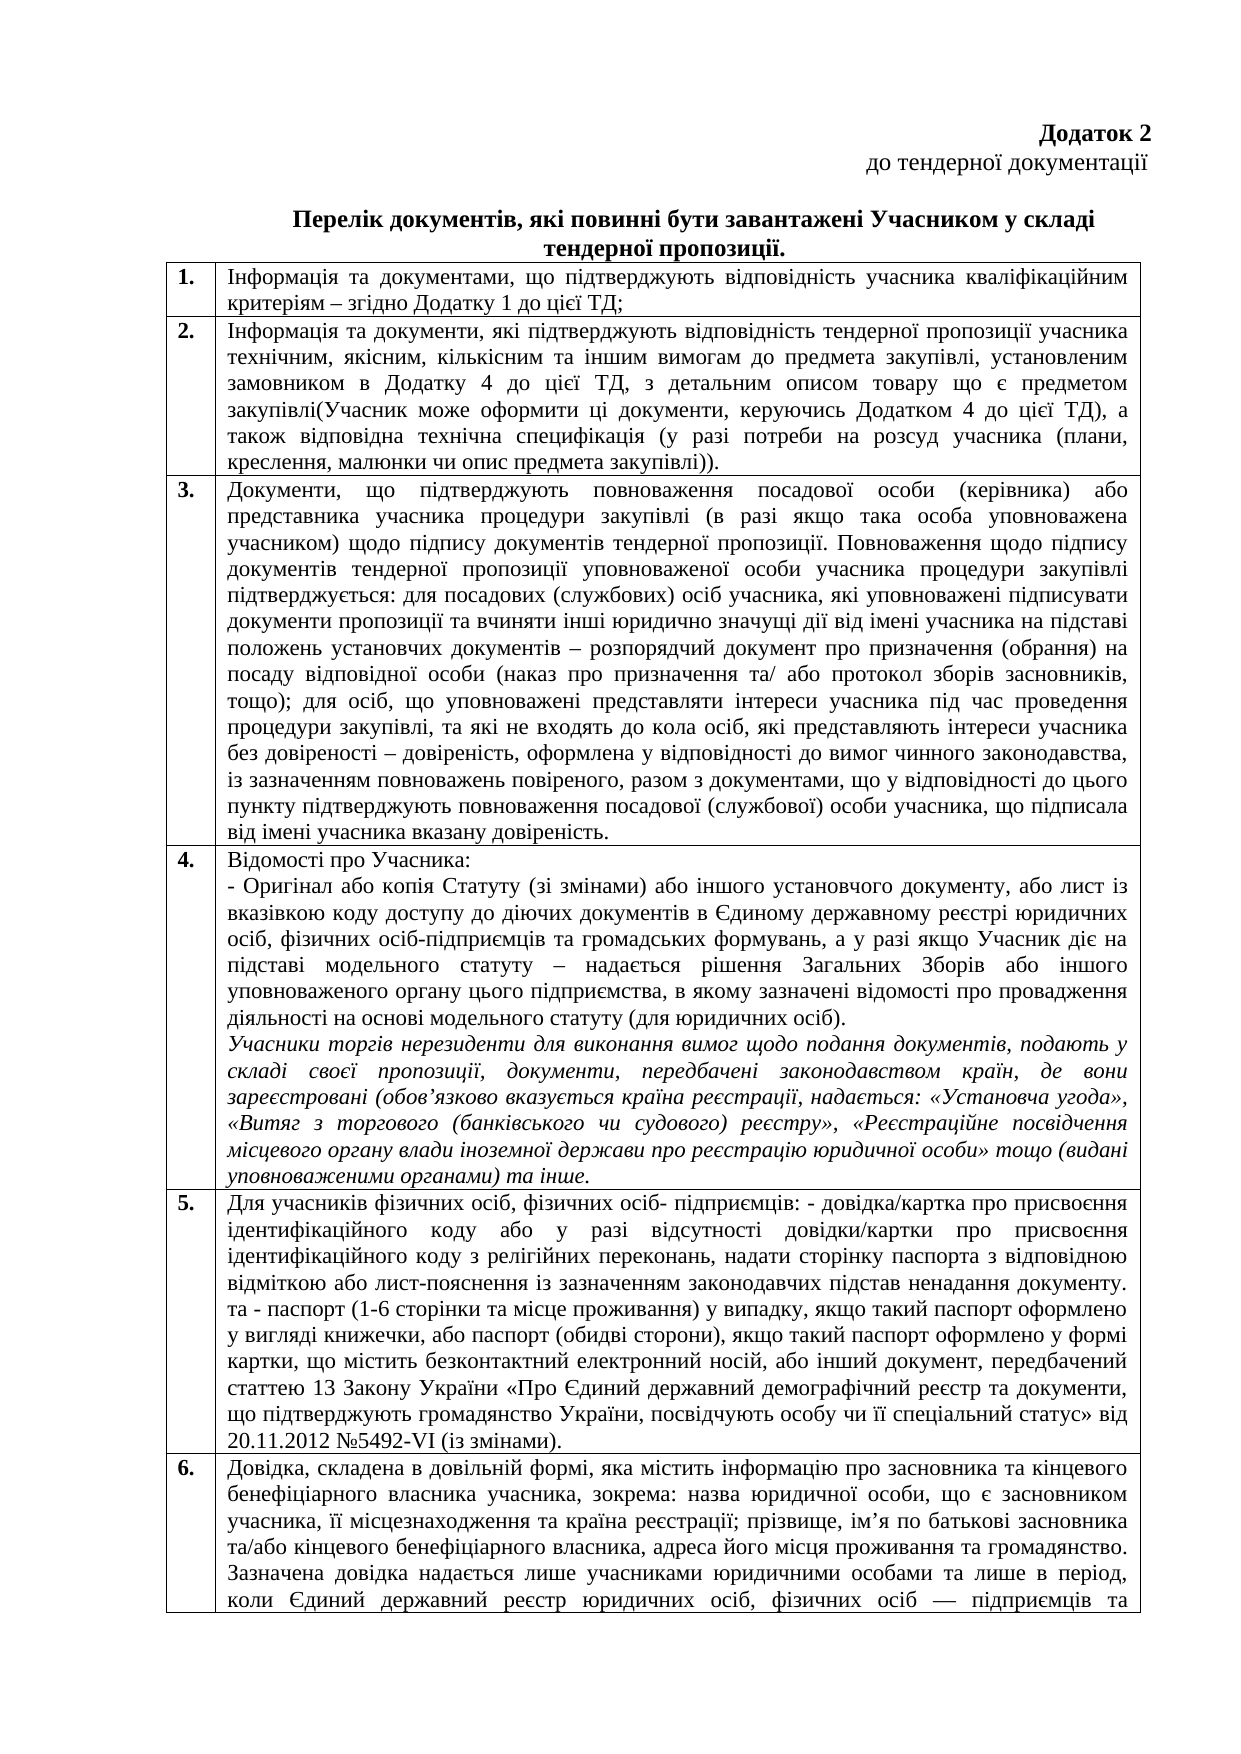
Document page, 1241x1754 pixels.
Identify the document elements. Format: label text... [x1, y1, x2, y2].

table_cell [216, 1454, 1140, 1612]
text до тендерної документації [841, 147, 1152, 176]
table_cell 4. [167, 846, 215, 1188]
table_header Інформація та документами, що підтверджують відповідність учасника кваліфікаційним критеріям – згідно Додатку 1 до цієї ТД; [216, 263, 1140, 316]
table_header 1. [167, 263, 215, 316]
table_cell 5. [167, 1190, 215, 1453]
table_cell Документи, що підтверджують повноваження посадової особи (керівника) або представника учасника процедури закупівлі (в разі якщо така особа уповноважена учасником) щодо підпису документів тендерної пропозиції. Повноваження щодо підпису документів тендерної пропозиції уповноваженої особи учасника процедури закупівлі підтверджується: для посадових (службових) осіб учасника, які уповноважені підписувати документи пропозиції та вчиняти інші юридично значущі дії від імені учасника на підставі положень установчих документів – розпорядчий документ про призначення (обрання) на посаду відповідної особи (наказ про призначення та/ або протокол зборів засновників, тощо); для осіб, що уповноважені представляти інтереси учасника під час проведення процедури закупівлі, та які не входять до кола осіб, які представляють інтереси учасника без довіреності – довіреність, оформлена у відповідності до вимог чинного законодавства, із зазначенням повноважень повіреного, разом з документами, що у відповідності до цього пункту підтверджують повноваження посадової (службової) особи учасника, що підписала від імені учасника вказану довіреність. [216, 476, 1140, 845]
table_cell Відомості про Учасника: - Оригінал або копія Статуту (зі змінами) або іншого установчого документу, або лист із вказівкою коду доступу до діючих документів в Єдиному державному реєстрі юридичних осіб, фізичних осіб-підприємців та громадських формувань, а у разі якщо Учасник діє на підставі модельного статуту – надається рішення Загальних Зборів або іншого уповноваженого органу цього підприємства, в якому зазначені відомості про провадження діяльності на основі модельного статуту (для юридичних осіб). Учасники торгів нерезиденти для виконання вимог щодо подання документів, подають у складі своєї пропозиції, документи, передбачені законодавством країн, де вони зареєстровані (обов’язково вказується країна реєстрації, надається: «Установча угода», «Витяг з торгового (банківського чи судового) реєстру», «Реєстраційне посвідчення місцевого органу влади іноземної держави про реєстрацію юридичної особи» тощо (видані уповноваженими органами) та інше. [216, 846, 1140, 1188]
text Додаток 2 [177, 118, 1152, 147]
text Перелік документів, які повинні бути завантажені Учасником у складі тендерної пропозиції. [177, 204, 1152, 262]
table_cell 2. [167, 317, 215, 475]
table_cell 3. [167, 476, 215, 845]
table_cell Для учасників фізичних осіб, фізичних осіб- підприємців: - довідка/картка про присвоєння ідентифікаційного коду або у разі відсутності довідки/картки про присвоєння ідентифікаційного коду з релігійних переконань, надати сторінку паспорта з відповідною відміткою або лист-пояснення із зазначенням законодавчих підстав ненадання документу. та - паспорт (1-6 сторінки та місце проживання) у випадку, якщо такий паспорт оформлено у вигляді книжечки, або паспорт (обидві сторони), якщо такий паспорт оформлено у формі картки, що містить безконтактний електронний носій, або інший документ, передбачений статтею 13 Закону України «Про Єдиний державний демографічний реєстр та документи, що підтверджують громадянство України, посвідчують особу чи її спеціальний статус» від 20.11.2012 №5492-VI (із змінами). [216, 1190, 1140, 1453]
table_cell Інформація та документи, які підтверджують відповідність тендерної пропозиції учасника технічним, якісним, кількісним та іншим вимогам до предмета закупівлі, установленим замовником в Додатку 4 до цієї ТД, з детальним описом товару що є предметом закупівлі(Учасник може оформити ці документи, керуючись Додатком 4 до цієї ТД), а також відповідна технічна специфікація (у разі потреби на розсуд учасника (плани, креслення, малюнки чи опис предмета закупівлі)). [216, 317, 1140, 475]
table_cell 6. [167, 1454, 215, 1612]
